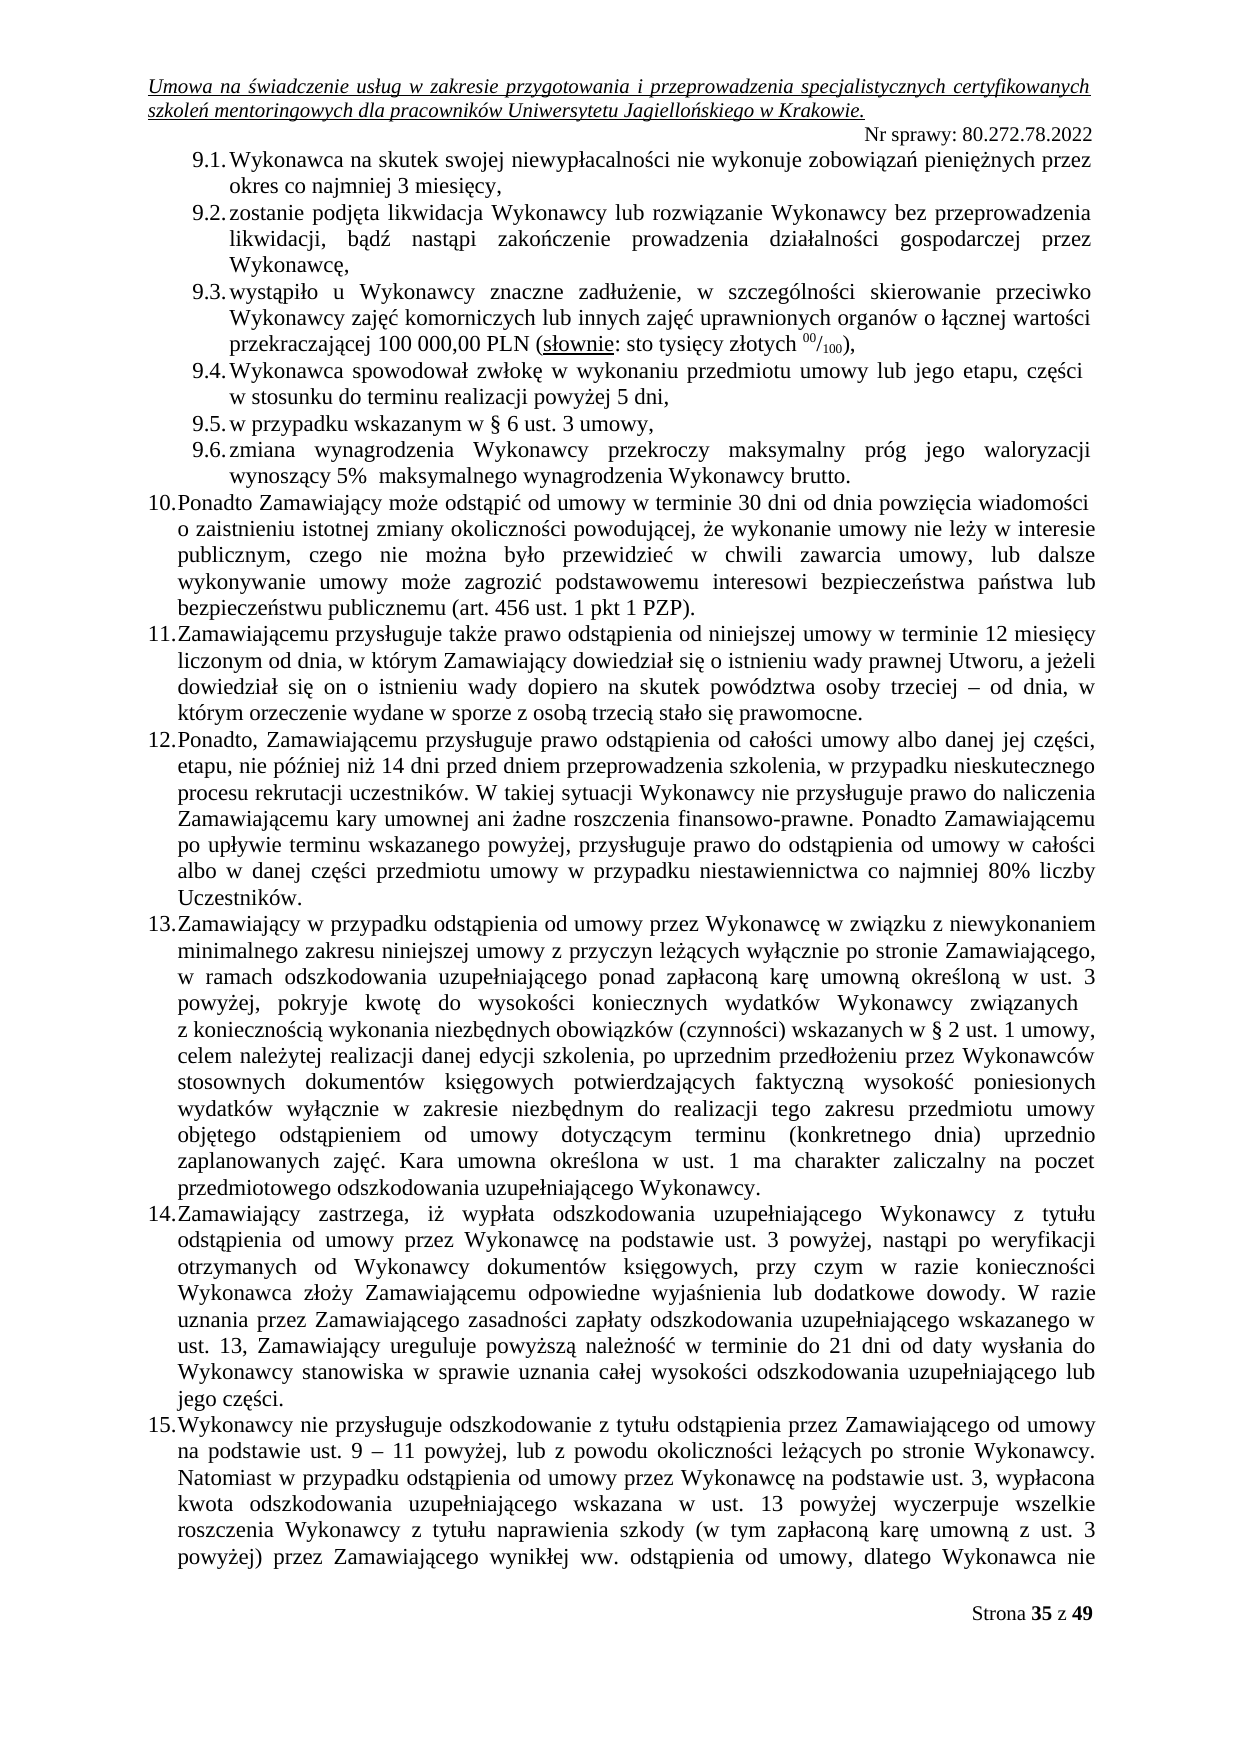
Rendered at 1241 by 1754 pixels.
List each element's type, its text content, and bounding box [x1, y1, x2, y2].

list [148, 1411, 1097, 1569]
list w przypadku wskazanym w § 6 ust. 3 umowy, [192, 409, 1092, 436]
list Zamawiający w przypadku odstąpienia od umowy przez Wykonawcę w związku z niewykonaniem minimalnego zakresu niniejszej umowy z przyczyn leżących wyłącznie po stronie Zamawiającego, w ramach odszkodowania uzupełniającego ponad zapłaconą karę umowną określoną w ust. 3 powyżej, pokryje kwotę do wysokości koniecznych wydatków Wykonawcy związanych z koniecznością wykonania niezbędnych obowiązków (czynności) wskazanych w § 2 ust. 1 umowy, celem należytej realizacji danej edycji szkolenia, po uprzednim przedłożeniu przez Wykonawców stosownych dokumentów księgowych potwierdzających faktyczną wysokość poniesionych wydatków wyłącznie w zakresie niezbędnym do realizacji tego zakresu przedmiotu umowy objętego odstąpieniem od umowy dotyczącym terminu (konkretnego dnia) uprzednio zaplanowanych zajęć. Kara umowna określona w ust. 1 ma charakter zaliczalny na poczet przedmiotowego odszkodowania uzupełniającego Wykonawcy. [148, 910, 1097, 1200]
list zmiana wynagrodzenia Wykonawcy przekroczy maksymalny próg jego waloryzacji wynoszący 5% maksymalnego wynagrodzenia Wykonawcy brutto. [192, 436, 1092, 489]
list Wykonawca spowodował zwłokę w wykonaniu przedmiotu umowy lub jego etapu, części w stosunku do terminu realizacji powyżej 5 dni, [192, 357, 1092, 409]
list Zamawiającemu przysługuje także prawo odstąpienia od niniejszej umowy w terminie 12 miesięcy liczonym od dnia, w którym Zamawiający dowiedział się o istnieniu wady prawnej Utworu, a jeżeli dowiedział się on o istnieniu wady dopiero na skutek powództwa osoby trzeciej – od dnia, w którym orzeczenie wydane w sporze z osobą trzecią stało się prawomocne. [148, 620, 1097, 726]
list Ponadto, Zamawiającemu przysługuje prawo odstąpienia od całości umowy albo danej jej części, etapu, nie później niż 14 dni przed dniem przeprowadzenia szkolenia, w przypadku nieskutecznego procesu rekrutacji uczestników. W takiej sytuacji Wykonawcy nie przysługuje prawo do naliczenia Zamawiającemu kary umownej ani żadne roszczenia finansowo-prawne. Ponadto Zamawiającemu po upływie terminu wskazanego powyżej, przysługuje prawo do odstąpienia od umowy w całości albo w danej części przedmiotu umowy w przypadku niestawiennictwa co najmniej 80% liczby Uczestników. [148, 726, 1097, 910]
list Wykonawca na skutek swojej niewypłacalności nie wykonuje zobowiązań pieniężnych przez okres co najmniej 3 miesięcy, [192, 146, 1092, 199]
list wystąpiło u Wykonawcy znaczne zadłużenie, w szczególności skierowanie przeciwko Wykonawcy zajęć komorniczych lub innych zajęć uprawnionych organów o łącznej wartości przekraczającej 100 000,00 PLN (słownie: sto tysięcy złotych 00/100), [192, 278, 1092, 357]
list zostanie podjęta likwidacja Wykonawcy lub rozwiązanie Wykonawcy bez przeprowadzenia likwidacji, bądź nastąpi zakończenie prowadzenia działalności gospodarczej przez Wykonawcę, [192, 199, 1092, 278]
list Ponadto Zamawiający może odstąpić od umowy w terminie 30 dni od dnia powzięcia wiadomości o zaistnieniu istotnej zmiany okoliczności powodującej, że wykonanie umowy nie leży w interesie publicznym, czego nie można było przewidzieć w chwili zawarcia umowy, lub dalsze wykonywanie umowy może zagrozić podstawowemu interesowi bezpieczeństwa państwa lub bezpieczeństwu publicznemu (art. 456 ust. 1 pkt 1 PZP). [148, 489, 1097, 620]
list Zamawiający zastrzega, iż wypłata odszkodowania uzupełniającego Wykonawcy z tytułu odstąpienia od umowy przez Wykonawcę na podstawie ust. 3 powyżej, nastąpi po weryfikacji otrzymanych od Wykonawcy dokumentów księgowych, przy czym w razie konieczności Wykonawca złoży Zamawiającemu odpowiedne wyjaśnienia lub dodatkowe dowody. W razie uznania przez Zamawiającego zasadności zapłaty odszkodowania uzupełniającego wskazanego w ust. 13, Zamawiający ureguluje powyższą należność w terminie do 21 dni od daty wysłania do Wykonawcy stanowiska w sprawie uznania całej wysokości odszkodowania uzupełniającego lub jego części. [148, 1200, 1097, 1411]
